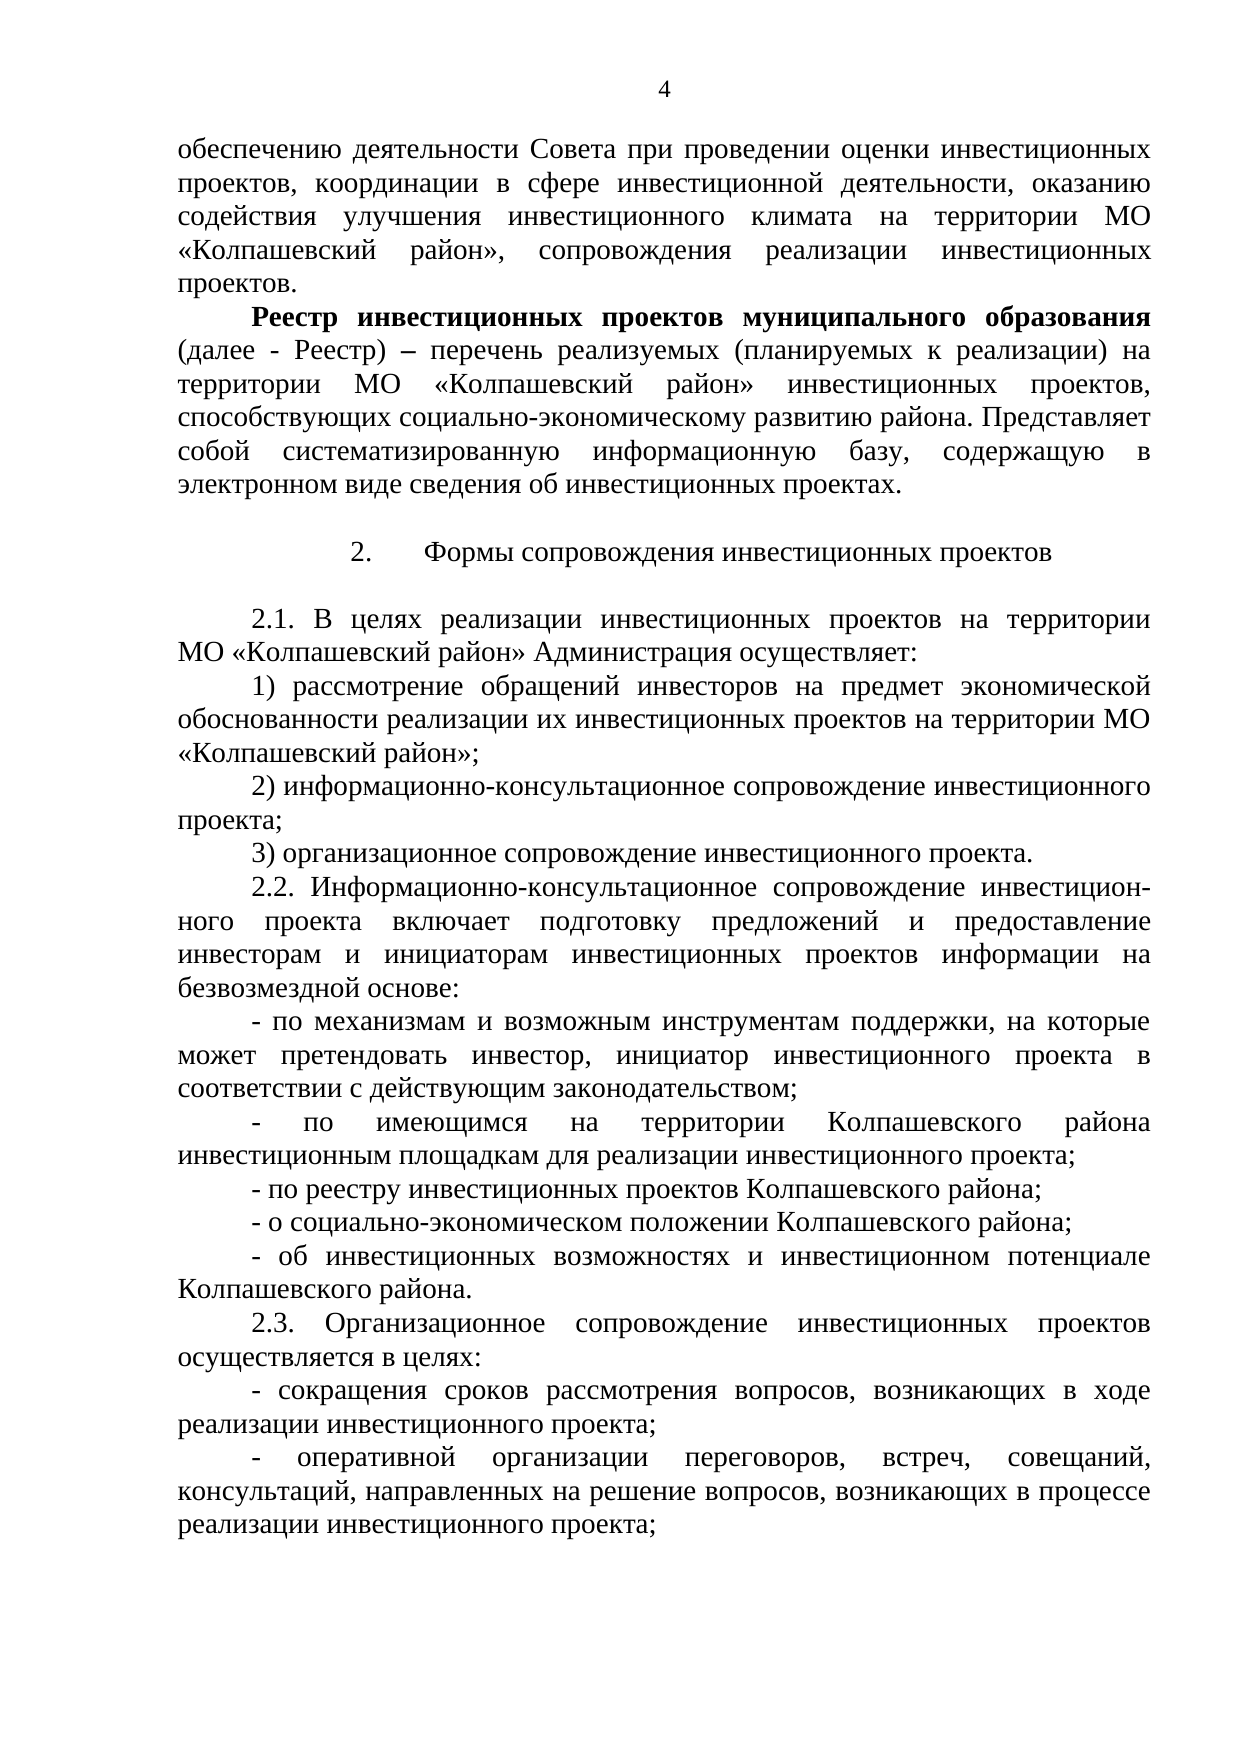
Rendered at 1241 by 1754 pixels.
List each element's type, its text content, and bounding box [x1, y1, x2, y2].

text - по механизмам и возможным инструментам поддержки, на которые может претендовать инвестор, инициатор инвестиционного проекта в соответствии с действующим законодательством; [177, 1003, 1152, 1104]
text - сокращения сроков рассмотрения вопросов, возникающих в ходе реализации инвестиционного проекта; [177, 1372, 1152, 1439]
text - оперативной организации переговоров, встреч, совещаний, консультаций, направленных на решение вопросов, возникающих в процессе реализации инвестиционного проекта; [177, 1439, 1152, 1540]
text 1) рассмотрение обращений инвесторов на предмет экономической обоснованности реализации их инвестиционных проектов на территории МО «Колпашевский район»; [177, 668, 1152, 768]
text 3) организационное сопровождение инвестиционного проекта. [177, 836, 1152, 869]
text 2.1. В целях реализации инвестиционных проектов на территории МО «Колпашевский район» Администрация осуществляет: [177, 601, 1152, 668]
text - по реестру инвестиционных проектов Колпашевского района; [177, 1171, 1152, 1204]
text 2) информационно-консультационное сопровождение инвестиционного проекта; [177, 768, 1152, 836]
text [177, 131, 1152, 299]
text 2. Формы сопровождения инвестиционных проектов [177, 534, 1152, 567]
text Реестр инвестиционных проектов муниципального образования (далее - Реестр) – перечень реализуемых (планируемых к реализации) на территории МО «Колпашевский район» инвестиционных проектов, способствующих социально-экономическому развитию района. Представляет собой систематизированную информационную базу, содержащую в электронном виде сведения об инвестиционных проектах. [177, 299, 1152, 500]
text 2.2. Информационно-консультационное сопровождение инвестицион-ного проекта включает подготовку предложений и предоставление инвесторам и инициаторам инвестиционных проектов информации на безвозмездной основе: [177, 869, 1152, 1003]
text - по имеющимся на территории Колпашевского района инвестиционным площадкам для реализации инвестиционного проекта; [177, 1104, 1152, 1171]
text - о социально-экономическом положении Колпашевского района; [177, 1204, 1152, 1238]
text - об инвестиционных возможностях и инвестиционном потенциале Колпашевского района. [177, 1238, 1152, 1305]
text 2.3. Организационное сопровождение инвестиционных проектов осуществляется в целях: [177, 1305, 1152, 1372]
